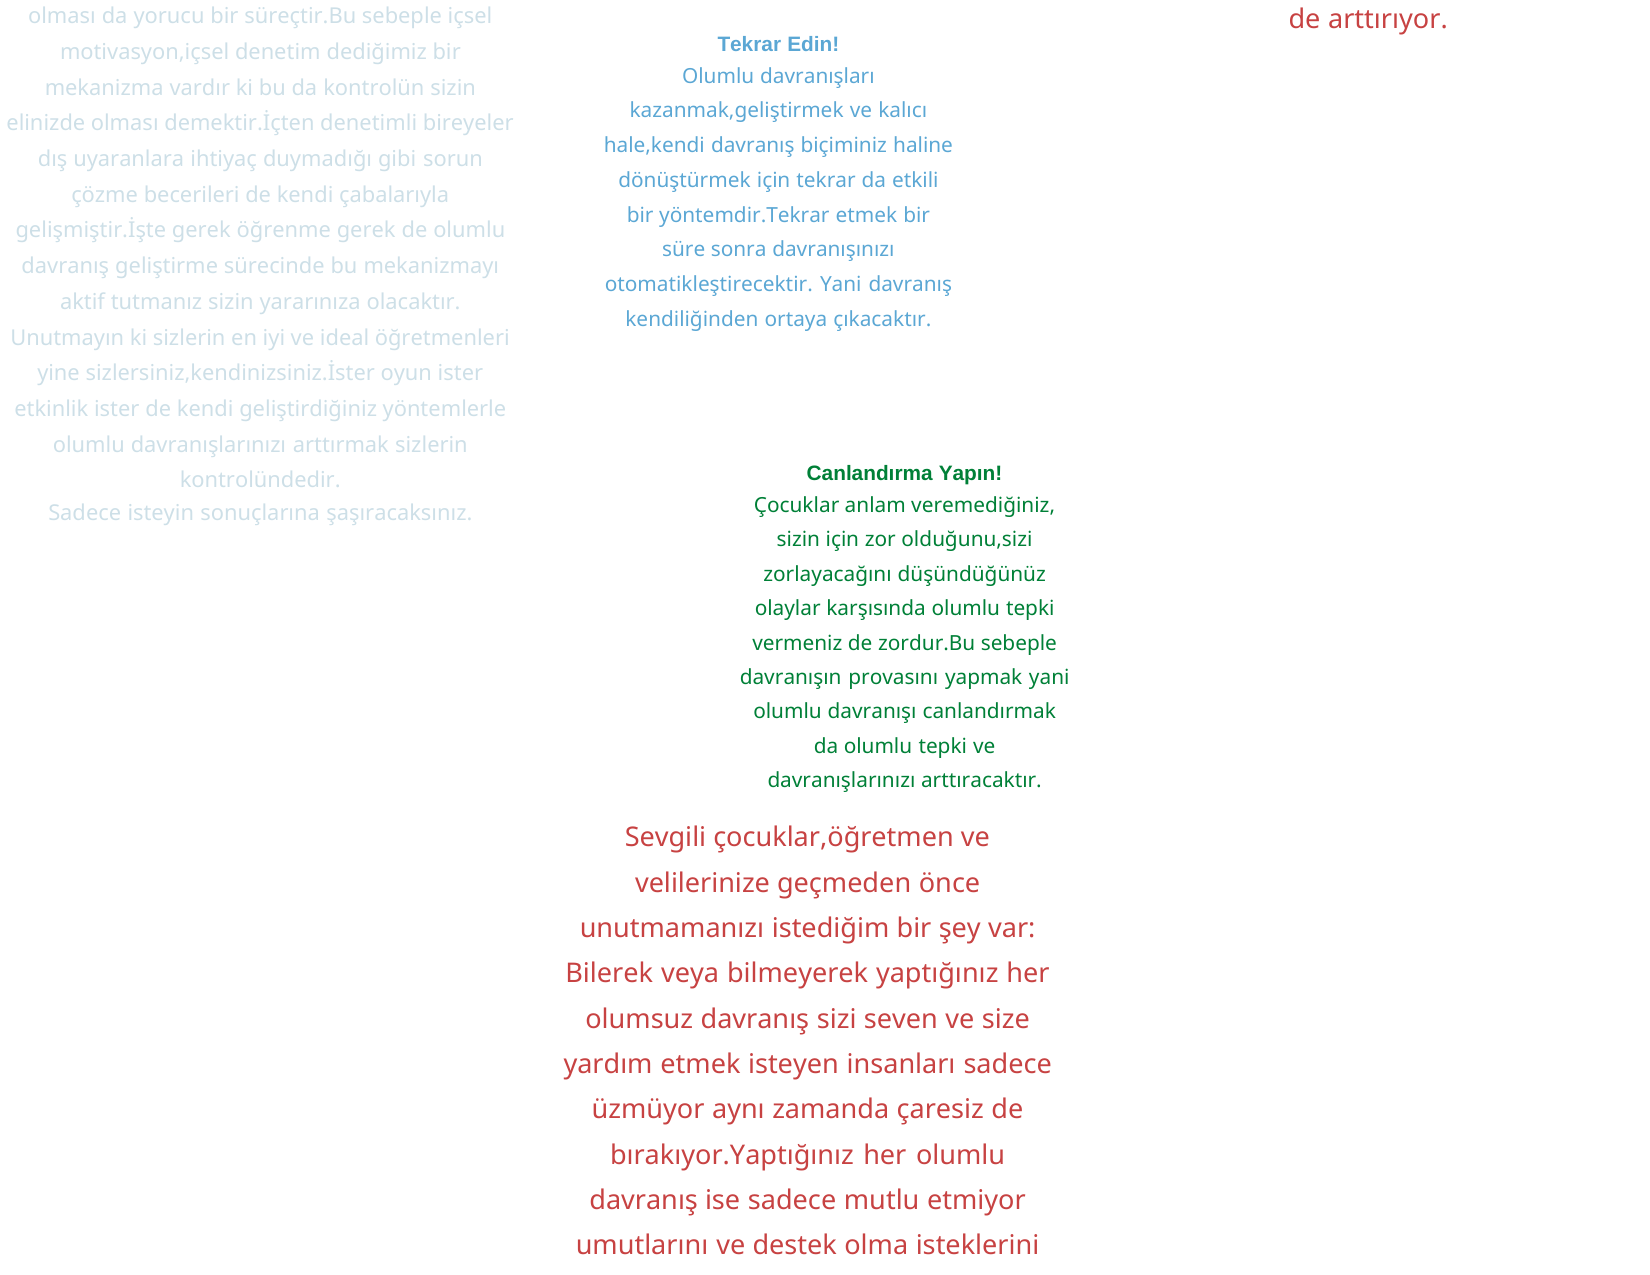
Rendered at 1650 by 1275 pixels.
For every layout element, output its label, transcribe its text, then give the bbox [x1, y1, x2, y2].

text Bilerek veya bilmeyerek yaptığınız her olumsuz davranış sizi seven ve size yardım etmek isteyen insanları sadece üzmüyor aynı zamanda çaresiz de bırakıyor.Yaptığınız her olumlu davranış ise sadece mutlu etmiyor umutlarını ve destek olma isteklerini de arttırıyor. [557, 954, 1057, 1263]
text Bilerek veya bilmeyerek yaptığınız her olumsuz davranış sizi seven ve size yardım etmek isteyen insanları sadece üzmüyor aynı zamanda çaresiz de bırakıyor.Yaptığınız her olumlu davranış ise sadece mutlu etmiyor umutlarını ve destek olma isteklerini de arttırıyor. [1127, 0, 1608, 37]
subtitle Sevgili çocuklar,öğretmen ve velilerinize geçmeden önce unutmamanızı istediğim bir şey var: [554, 818, 1060, 945]
text Canlandırma Yapın! [795, 461, 1014, 485]
text Tekrar Edin! [603, 32, 953, 56]
text Sadece isteyin sonuçlarına şaşıracaksınız. [6, 500, 514, 525]
text Çocuklar anlam veremediğiniz, sizin için zor olduğunu,sizi zorlayacağını düşündüğünüz olaylar karşısında olumlu tepki vermeniz de zordur.Bu sebeple davranışın provasını yapmak yani olumlu davranışı canlandırmak da olumlu tepki ve davranışlarınızı arttıracaktır. [738, 490, 1070, 794]
text Unutmayın ki sizlerin en iyi ve ideal öğretmenleri yine sizlersiniz,kendinizsiniz.İster oyun ister etkinlik ister de kendi geliştirdiğiniz yöntemlerle olumlu davranışlarınızı arttırmak sizlerin kontrolündedir. [9, 322, 511, 494]
text Olumlu davranışları kazanmak,geliştirmek ve kalıcı hale,kendi davranış biçiminiz haline dönüştürmek için tekrar da etkili bir yöntemdir.Tekrar etmek bir süre sonra davranışınızı otomatikleştirecektir. Yani davranış kendiliğinden ortaya çıkacaktır. [603, 61, 953, 332]
